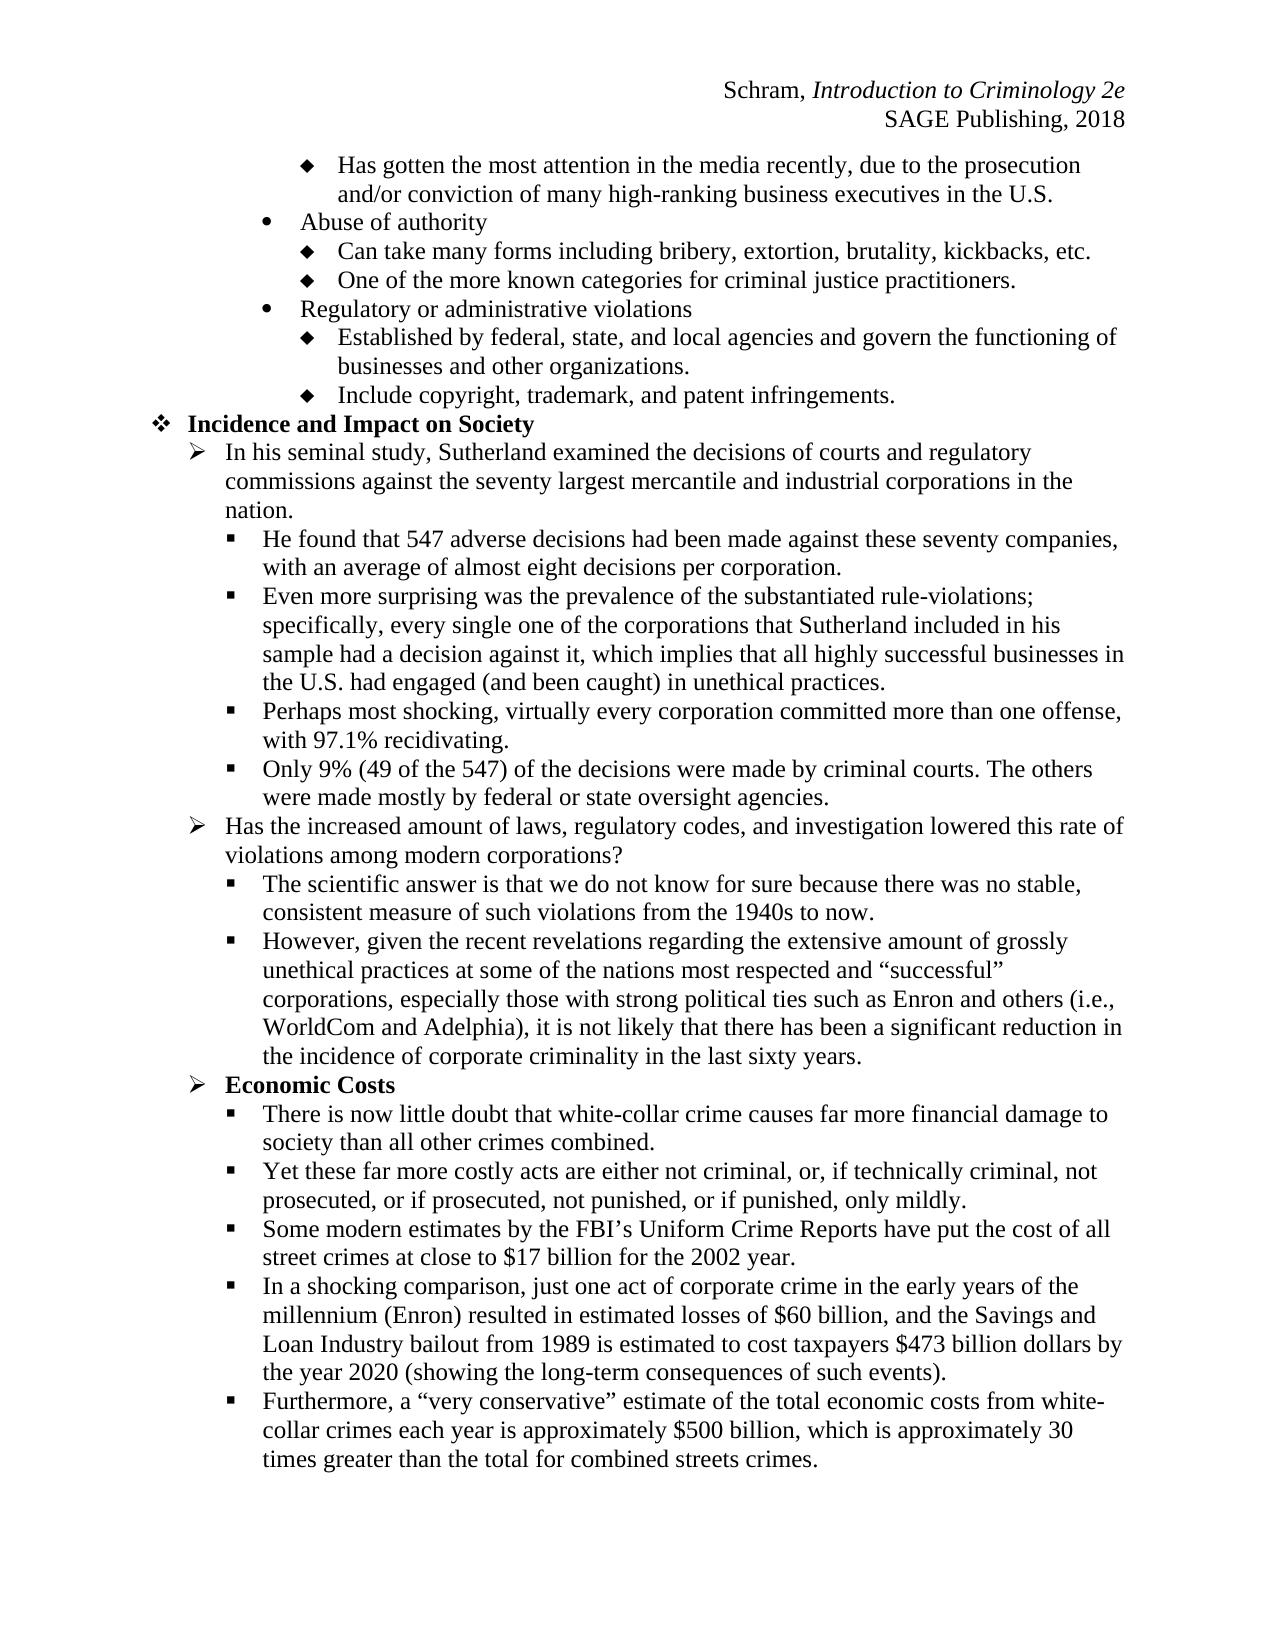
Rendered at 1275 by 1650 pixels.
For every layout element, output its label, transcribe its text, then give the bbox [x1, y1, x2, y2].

list Has gotten the most attention in the media recently, due to the prosecution and/or conviction of many high-ranking business executives in the U.S. [300, 150, 1125, 207]
list Can take many forms including bribery, extortion, brutality, kickbacks, etc. [300, 236, 1125, 265]
list Furthermore, a “very conservative” estimate of the total economic costs from white-collar crimes each year is approximately $500 billion, which is approximately 30 times greater than the total for combined streets crimes. [225, 1386, 1125, 1472]
list Some modern estimates by the FBI’s Uniform Crime Reports have put the cost of all street crimes at close to $17 billion for the 2002 year. [225, 1214, 1125, 1271]
list Perhaps most shocking, virtually every corporation committed more than one offense, with 97.1% recidivating. [225, 696, 1125, 754]
list There is now little doubt that white-collar crime causes far more financial damage to society than all other crimes combined. [225, 1099, 1125, 1156]
list Regulatory or administrative violations [262, 294, 1125, 322]
list However, given the recent revelations regarding the extensive amount of grossly unethical practices at some of the nations most respected and “successful” corporations, especially those with strong political ties such as Enron and others (i.e., WorldCom and Adelphia), it is not likely that there has been a significant reduction in the incidence of corporate criminality in the last sixty years. [225, 926, 1125, 1070]
list In a shocking comparison, just one act of corporate crime in the early years of the millennium (Enron) resulted in estimated losses of $60 billion, and the Savings and Loan Industry bailout from 1989 is estimated to cost taxpayers $473 billion dollars by the year 2020 (showing the long-term consequences of such events). [225, 1271, 1125, 1386]
list The scientific answer is that we do not know for sure because there was no stable, consistent measure of such violations from the 1940s to now. [225, 869, 1125, 926]
list In his seminal study, Sutherland examined the decisions of courts and regulatory commissions against the seventy largest mercantile and industrial corporations in the nation. [187, 437, 1125, 524]
list Established by federal, state, and local agencies and govern the functioning of businesses and other organizations. [300, 322, 1125, 380]
list Include copyright, trademark, and patent infringements. [300, 380, 1125, 409]
list Even more surprising was the prevalence of the substantiated rule-violations; specifically, every single one of the corporations that Sutherland included in his sample had a decision against it, which implies that all highly successful businesses in the U.S. had engaged (and been caught) in unethical practices. [225, 581, 1125, 696]
list Yet these far more costly acts are either not criminal, or, if technically criminal, not prosecuted, or if prosecuted, not punished, or if punished, only mildly. [225, 1156, 1125, 1214]
list Abuse of authority [262, 207, 1125, 236]
list Economic Costs [187, 1070, 1125, 1099]
list Only 9% (49 of the 547) of the decisions were made by criminal courts. The others were made mostly by federal or state oversight agencies. [225, 754, 1125, 811]
list He found that 547 adverse decisions had been made against these seventy companies, with an average of almost eight decisions per corporation. [225, 524, 1125, 581]
list Incidence and Impact on Society [150, 409, 1125, 437]
list Has the increased amount of laws, regulatory codes, and investigation lowered this rate of violations among modern corporations? [187, 811, 1125, 869]
list One of the more known categories for criminal justice practitioners. [300, 265, 1125, 294]
